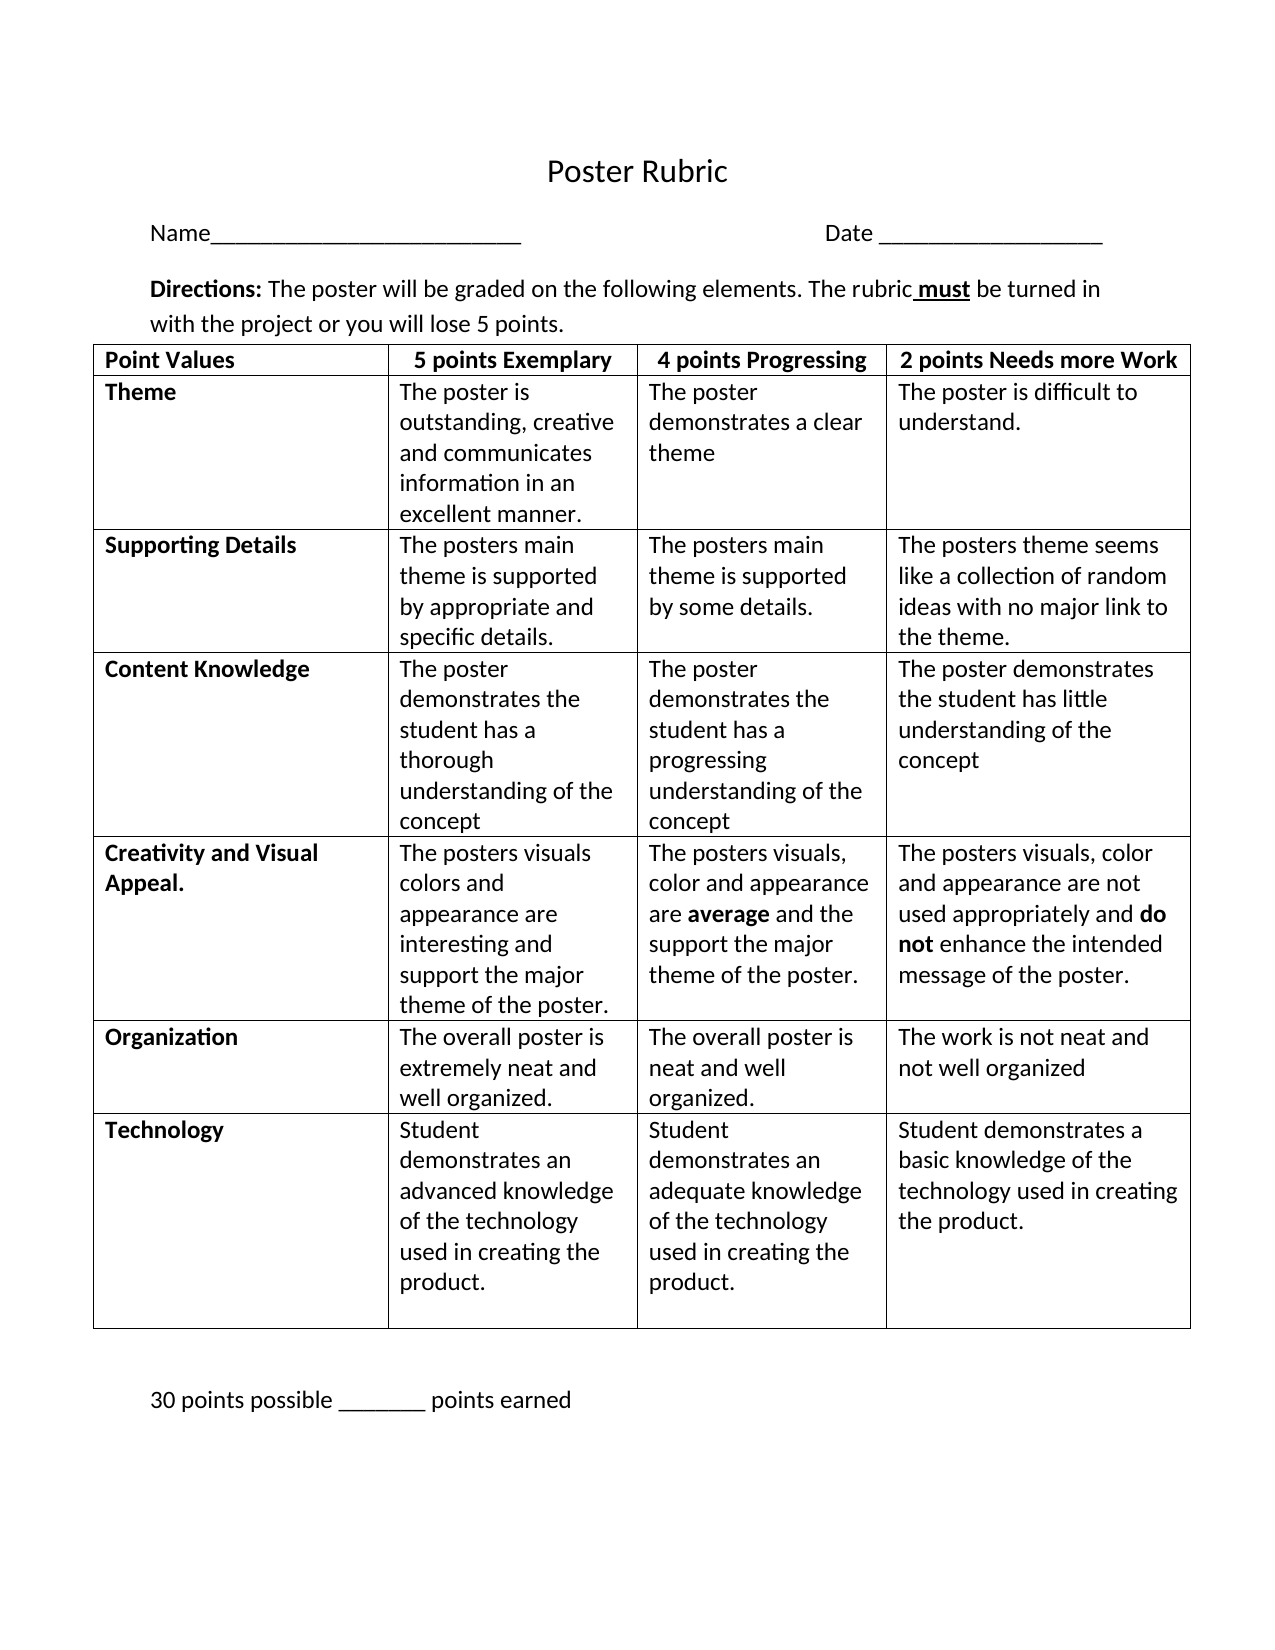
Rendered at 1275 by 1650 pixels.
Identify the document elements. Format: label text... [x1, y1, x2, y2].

table_cell The posters theme seems like a collection of random ideas with no major link to the theme. [887, 530, 1190, 652]
table_cell The posters visuals, color and appearance are not used appropriately and do not enhance the intended message of the poster. [887, 837, 1190, 1020]
table_cell The posters visuals colors and appearance are interesting and support the major theme of the poster. [389, 837, 637, 1020]
table_cell The poster is difficult to understand. [887, 376, 1190, 529]
table_cell The poster demonstrates the student has little understanding of the concept [887, 653, 1190, 836]
table_cell Creativity and Visual Appeal. [94, 837, 388, 1020]
table_cell Supporting Details [94, 530, 388, 652]
table_header 2 points Needs more Work [887, 345, 1190, 375]
table_cell The posters visuals, color and appearance are average and the support the major theme of the poster. [638, 837, 886, 1020]
table_header Point Values [94, 345, 388, 375]
table_cell Student demonstrates a basic knowledge of the technology used in creating the product. [887, 1114, 1190, 1327]
table_cell The overall poster is extremely neat and well organized. [389, 1021, 637, 1113]
table_cell The posters main theme is supported by appropriate and specific details. [389, 530, 637, 652]
table_cell Technology [94, 1114, 388, 1327]
table_cell The poster is outstanding, creative and communicates information in an excellent manner. [389, 376, 637, 529]
text Name_________________________ Date __________________ [150, 218, 1125, 248]
table_cell The poster demonstrates a clear theme [638, 376, 886, 529]
table_cell Theme [94, 376, 388, 529]
table_cell Content Knowledge [94, 653, 388, 836]
text 30 points possible _______ points earned [150, 1384, 1125, 1415]
table_cell The poster demonstrates the student has a thorough understanding of the concept [389, 653, 637, 836]
text Directions: The poster will be graded on the following elements. The rubric must be turned in with the project or you will lose 5 points. [150, 273, 1125, 339]
table_cell The work is not neat and not well organized [887, 1021, 1190, 1113]
table_cell Student demonstrates an adequate knowledge of the technology used in creating the product. [638, 1114, 886, 1327]
table_header 5 points Exemplary [389, 345, 637, 375]
table_cell The posters main theme is supported by some details. [638, 530, 886, 652]
table_cell The overall poster is neat and well organized. [638, 1021, 886, 1113]
table_cell The poster demonstrates the student has a progressing understanding of the concept [638, 653, 886, 836]
text Poster Rubric [150, 150, 1125, 191]
table_cell Organization [94, 1021, 388, 1113]
table_header 4 points Progressing [638, 345, 886, 375]
table_cell Student demonstrates an advanced knowledge of the technology used in creating the product. [389, 1114, 637, 1327]
